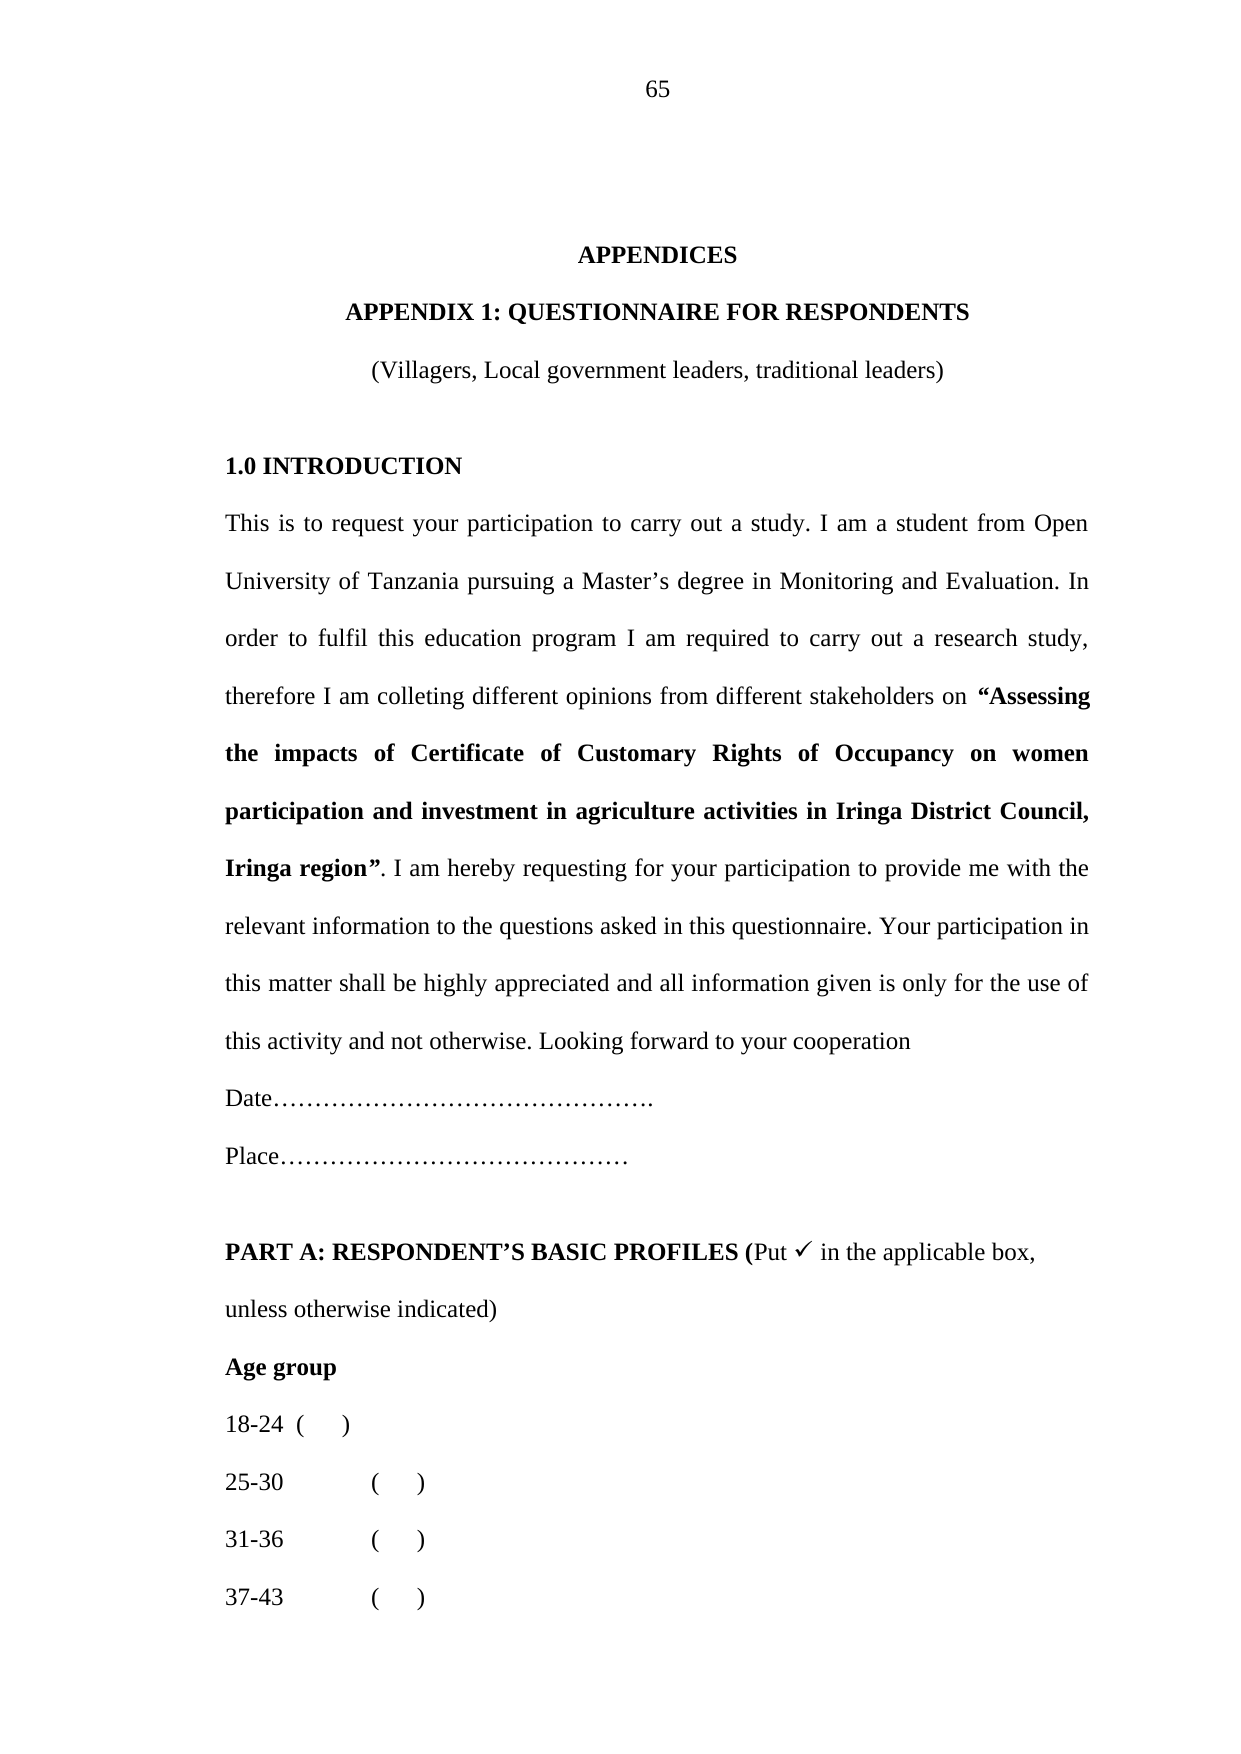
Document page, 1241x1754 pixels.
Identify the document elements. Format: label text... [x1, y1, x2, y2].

text 18-24 ( ) [225, 1409, 1090, 1438]
text 37-43 ( ) [225, 1582, 1090, 1610]
subtitle APPENDICES [225, 240, 1090, 269]
text APPENDIX 1: QUESTIONNAIRE FOR RESPONDENTS [225, 297, 1090, 326]
text This is to request your participation to carry out a study. I am a student from Open University of Tanzania pursuing a Master’s degree in Monitoring and Evaluation. In order to fulfil this education program I am required to carry out a research study, therefore I am colleting different opinions from different stakeholders on “Assessing the impacts of Certificate of Customary Rights of Occupancy on women participation and investment in agriculture activities in Iringa District Council, Iringa region”. I am hereby requesting for your participation to provide me with the relevant information to the questions asked in this questionnaire. Your participation in this matter shall be highly appreciated and all information given is only for the use of this activity and not otherwise. Looking forward to your cooperation [225, 508, 1090, 1054]
text Age group [225, 1352, 1090, 1380]
text PART A: RESPONDENT’S BASIC PROFILES (Put in the applicable box, unless otherwise indicated) [225, 1237, 1090, 1323]
text 25-30 ( ) [225, 1467, 1090, 1495]
text 31-36 ( ) [225, 1524, 1090, 1553]
text Date………………………………………. [225, 1083, 1090, 1112]
text 1.0 INTRODUCTION [225, 451, 1090, 479]
text (Villagers, Local government leaders, traditional leaders) [225, 355, 1090, 384]
text Place…………………………………… [225, 1141, 1090, 1169]
